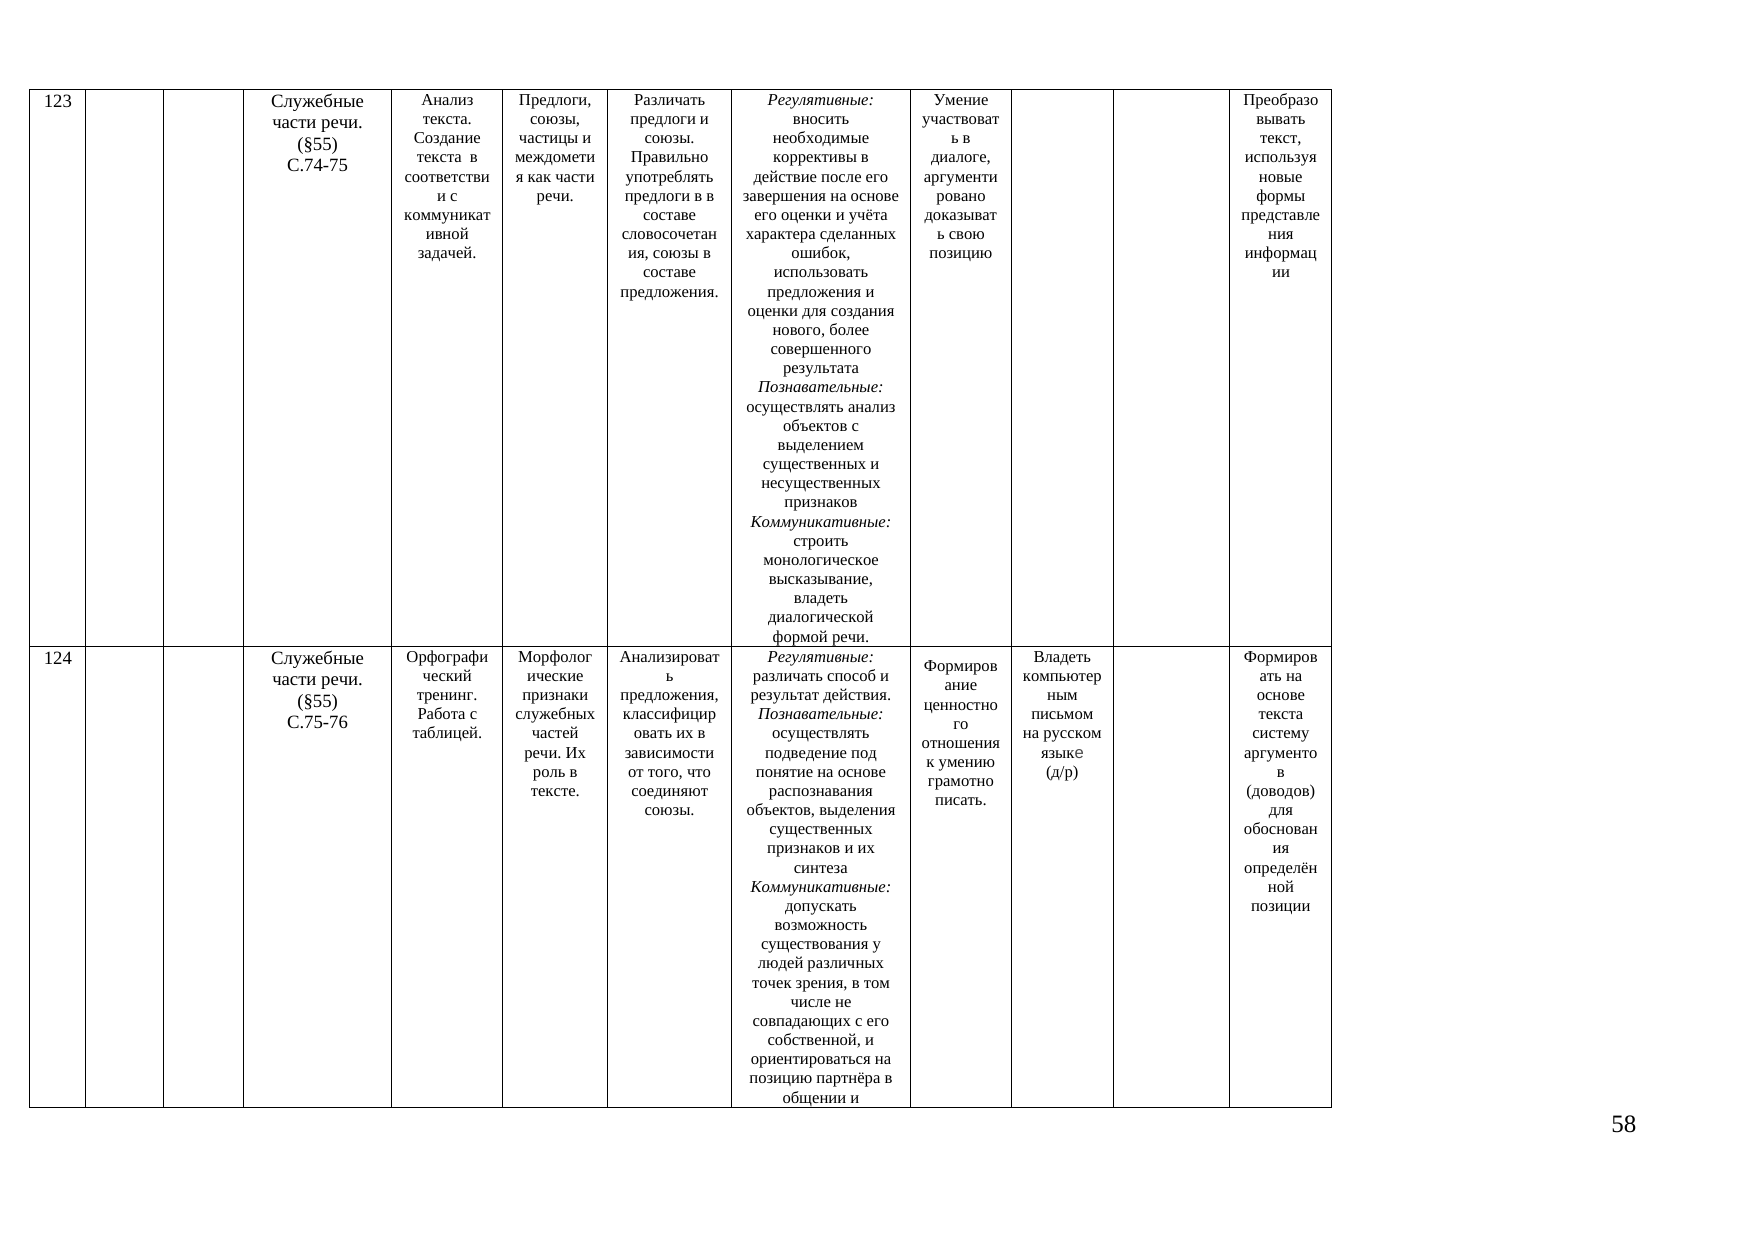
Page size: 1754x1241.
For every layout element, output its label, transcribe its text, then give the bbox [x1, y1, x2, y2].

table_cell 124 [30, 647, 85, 1107]
table_cell [86, 647, 163, 1107]
table_cell Преобразовывать текст, используя новые формы представления информации [1230, 90, 1331, 646]
table_cell 123 [30, 90, 85, 646]
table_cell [392, 90, 502, 646]
table_cell [164, 90, 243, 646]
table_cell [1114, 90, 1229, 646]
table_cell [503, 647, 607, 1107]
table_cell Служебные части речи. (§55) С.74-75 [244, 90, 391, 646]
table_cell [244, 647, 391, 1107]
table_cell [1114, 647, 1229, 1107]
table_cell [911, 647, 1011, 1107]
table_cell [164, 647, 243, 1107]
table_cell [608, 647, 731, 1107]
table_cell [1012, 647, 1113, 1107]
table_cell Регулятивные: вносить необходимые коррективы в действие после его завершения на основе его оценки и учёта характера сделанных ошибок, использовать предложения и оценки для создания нового, более совершенного результата Познавательные: осуществлять анализ объектов с выделением существенных и несущественных признаков Коммуникативные: строить монологическое высказывание, владеть диалогической формой речи. [732, 90, 910, 646]
table_cell [1012, 90, 1113, 646]
table_cell [86, 90, 163, 646]
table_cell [1230, 647, 1331, 1107]
table_cell Умение участвовать в диалоге, аргументировано доказывать свою позицию [911, 90, 1011, 646]
table_cell Предлоги, союзы, частицы и междометия как части речи. [503, 90, 607, 646]
table_cell Различать предлоги и союзы. Правильно употреблять предлоги в в составе словосочетания, союзы в составе предложения. [608, 90, 731, 646]
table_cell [392, 647, 502, 1107]
